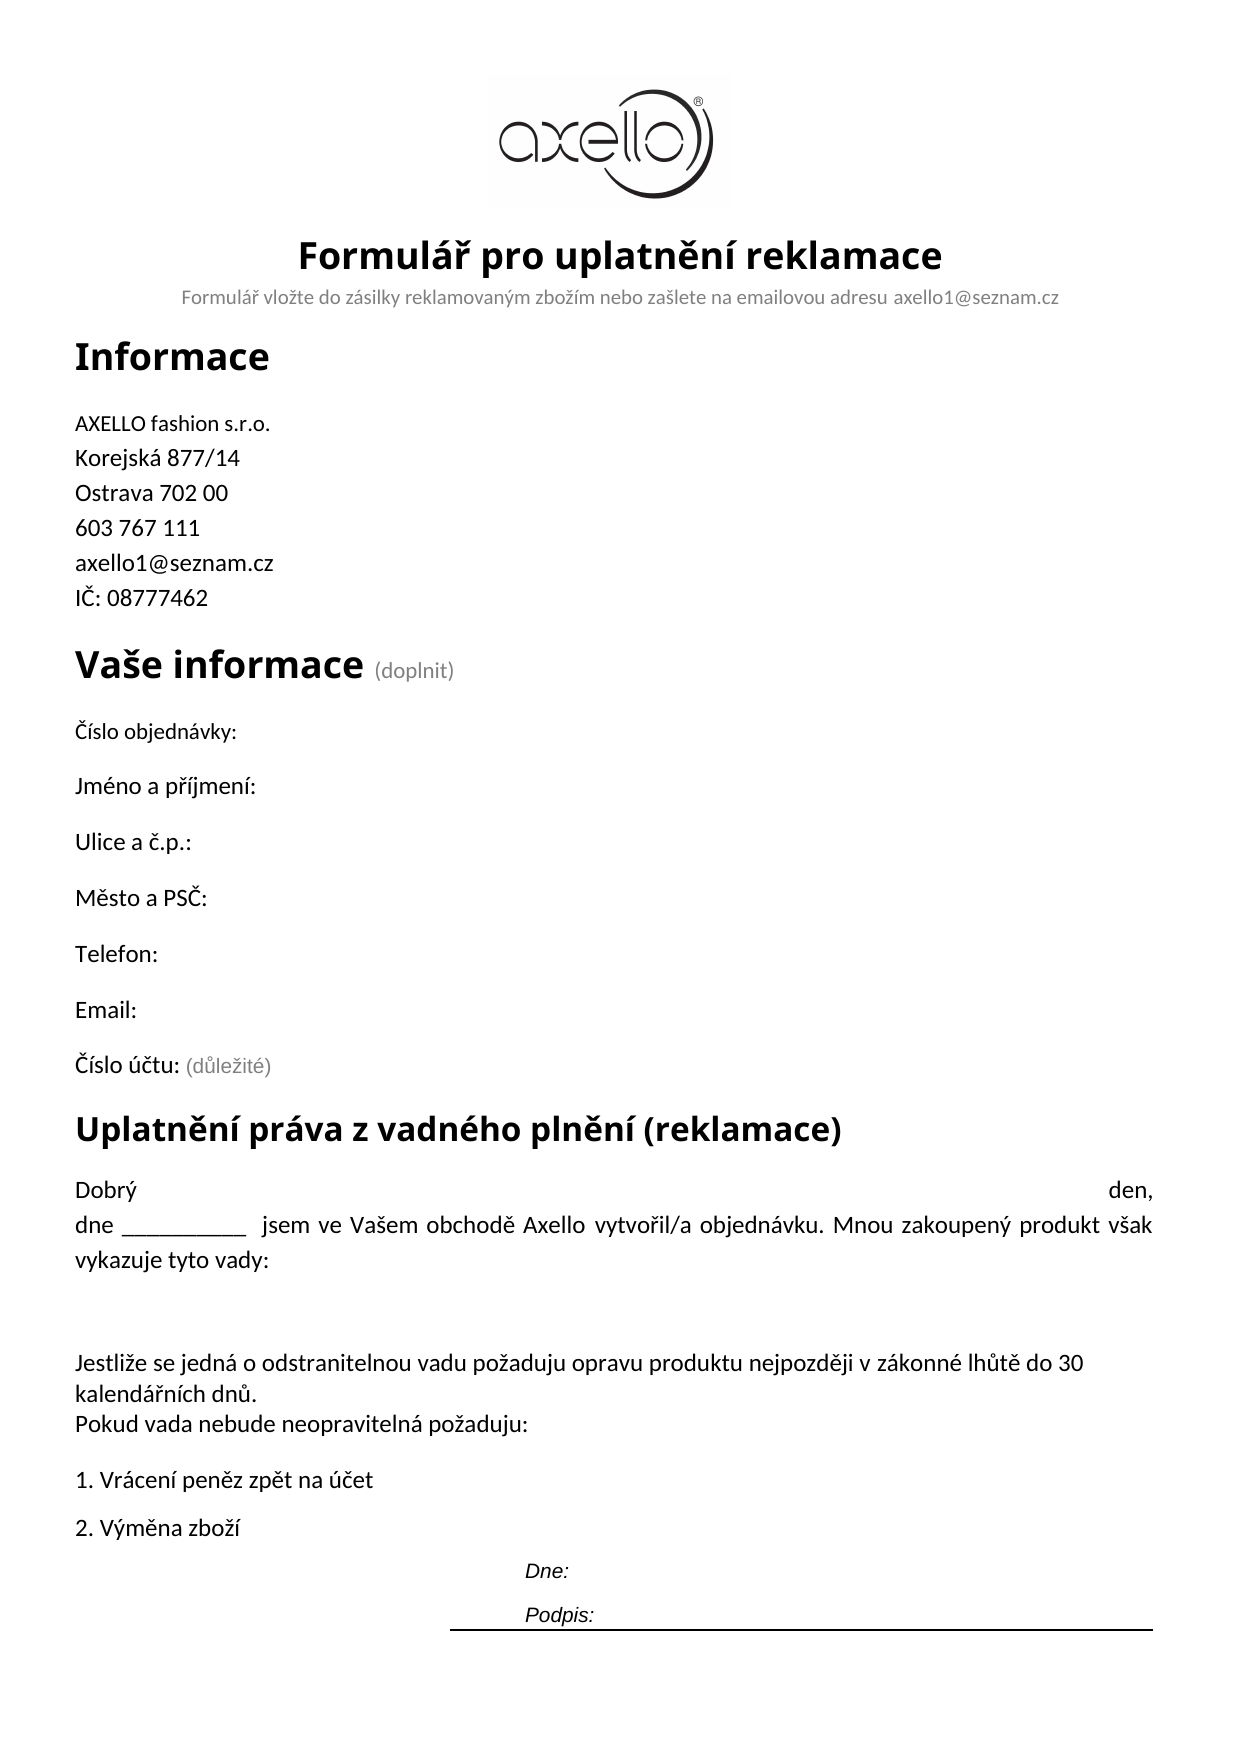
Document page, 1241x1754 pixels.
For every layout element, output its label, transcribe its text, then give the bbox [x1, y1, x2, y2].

text Ulice a č.p.: [75, 826, 1165, 857]
text Město a PSČ: [75, 882, 1165, 913]
text Dobrý den, dne __________ jsem ve Vašem obchodě Axello vytvořil/a objednávku. Mnou zakoupený produkt však vykazuje tyto vady: [75, 1174, 1153, 1275]
text Uplatnění práva z vadného plnění (reklamace) [75, 1105, 1153, 1151]
text Jméno a příjmení: [75, 770, 1165, 801]
text Jestliže se jedná o odstranitelnou vadu požaduju opravu produktu nejpozději v zákonné lhůtě do 30 kalendářních dnů. [75, 1348, 1165, 1409]
text Email: [75, 994, 1165, 1024]
text 2. Výměna zboží [75, 1512, 1165, 1542]
text Vaše informace (doplnit) [75, 638, 1165, 689]
text Podpis: [450, 1603, 1153, 1629]
text Formulář pro uplatnění reklamace Formulář vložte do zásilky reklamovaným zbožím nebo zašlete na emailovou adresu axello1@seznam.cz [75, 229, 1165, 310]
text AXELLO fashion s.r.o. Korejská 877/14 Ostrava 702 00 603 767 111 axello1@seznam.cz IČ: 08777462 [75, 409, 1165, 613]
text Číslo účtu: (důležité) [75, 1049, 1165, 1080]
text Dne: [450, 1559, 1153, 1583]
text Číslo objednávky: [75, 717, 1165, 745]
text Informace [75, 330, 1165, 381]
text Telefon: [75, 938, 1165, 968]
text Pokud vada nebude neopravitelná požaduju: [75, 1409, 1165, 1439]
text 1. Vrácení peněz zpět na účet [75, 1464, 1165, 1495]
